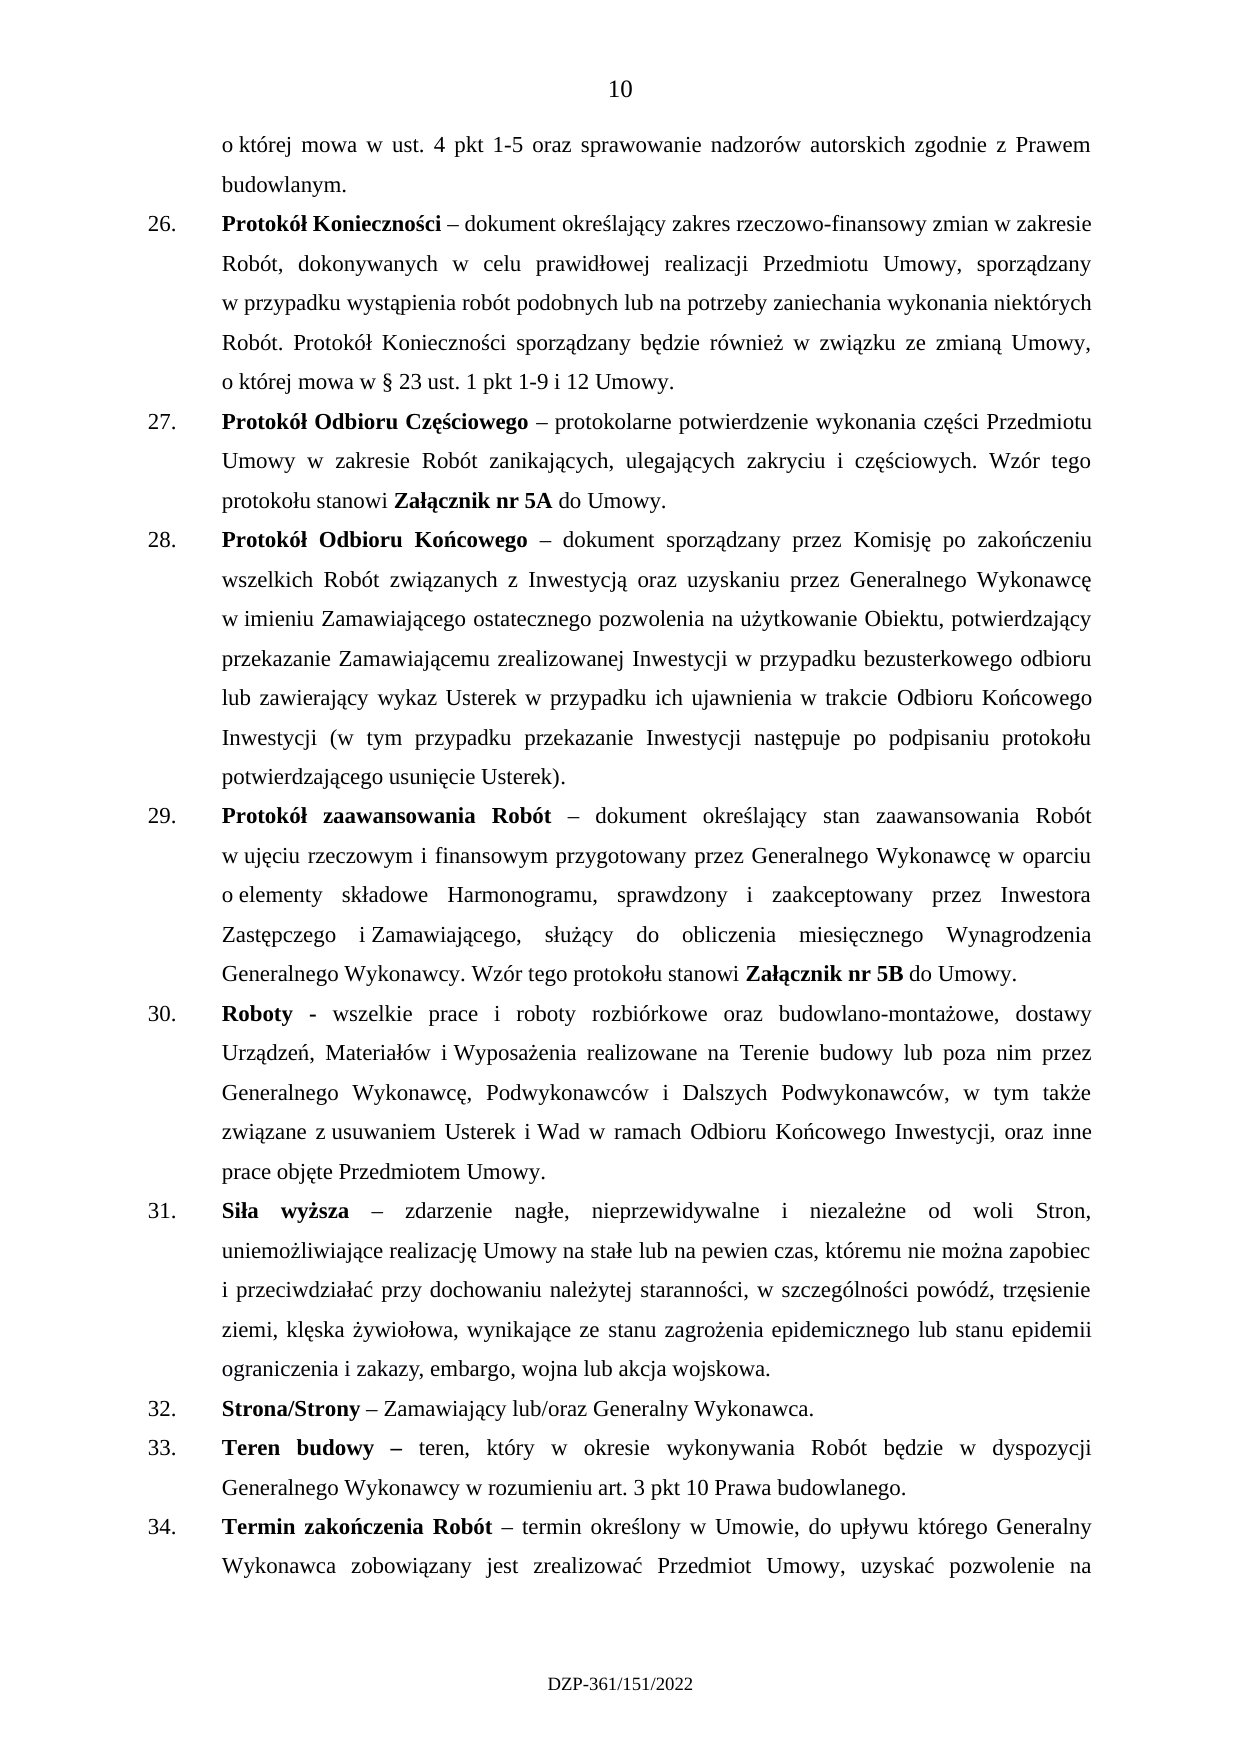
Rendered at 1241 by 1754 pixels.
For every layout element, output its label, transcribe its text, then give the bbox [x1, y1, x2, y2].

list Protokół Konieczności – dokument określający zakres rzeczowo-finansowy zmian w zakresie Robót, dokonywanych w celu prawidłowej realizacji Przedmiotu Umowy, sporządzany w przypadku wystąpienia robót podobnych lub na potrzeby zaniechania wykonania niektórych Robót. Protokół Konieczności sporządzany będzie również w związku ze zmianą Umowy, o której mowa w § 23 ust. 1 pkt 1-9 i 12 Umowy. [148, 210, 1092, 394]
list Protokół zaawansowania Robót – dokument określający stan zaawansowania Robót w ujęciu rzeczowym i finansowym przygotowany przez Generalnego Wykonawcę w oparciu o elementy składowe Harmonogramu, sprawdzony i zaakceptowany przez Inwestora Zastępczego i Zamawiającego, służący do obliczenia miesięcznego Wynagrodzenia Generalnego Wykonawcy. Wzór tego protokołu stanowi Załącznik nr 5B do Umowy. [148, 802, 1092, 987]
list Roboty - wszelkie prace i roboty rozbiórkowe oraz budowlano-montażowe, dostawy Urządzeń, Materiałów i Wyposażenia realizowane na Terenie budowy lub poza nim przez Generalnego Wykonawcę, Podwykonawców i Dalszych Podwykonawców, w tym także związane z usuwaniem Usterek i Wad w ramach Odbioru Końcowego Inwestycji, oraz inne prace objęte Przedmiotem Umowy. [148, 1000, 1092, 1184]
list Strona/Strony – Zamawiający lub/oraz Generalny Wykonawca. [148, 1395, 1092, 1421]
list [148, 1513, 1092, 1579]
list Protokół Odbioru Końcowego – dokument sporządzany przez Komisję po zakończeniu wszelkich Robót związanych z Inwestycją oraz uzyskaniu przez Generalnego Wykonawcę w imieniu Zamawiającego ostatecznego pozwolenia na użytkowanie Obiektu, potwierdzający przekazanie Zamawiającemu zrealizowanej Inwestycji w przypadku bezusterkowego odbioru lub zawierający wykaz Usterek w przypadku ich ujawnienia w trakcie Odbioru Końcowego Inwestycji (w tym przypadku przekazanie Inwestycji następuje po podpisaniu protokołu potwierdzającego usunięcie Usterek). [148, 526, 1092, 789]
list Protokół Odbioru Częściowego – protokolarne potwierdzenie wykonania części Przedmiotu Umowy w zakresie Robót zanikających, ulegających zakryciu i częściowych. Wzór tego protokołu stanowi Załącznik nr 5A do Umowy. [148, 408, 1092, 513]
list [148, 131, 1092, 197]
list Teren budowy – teren, który w okresie wykonywania Robót będzie w dyspozycji Generalnego Wykonawcy w rozumieniu art. 3 pkt 10 Prawa budowlanego. [148, 1434, 1092, 1500]
list Siła wyższa – zdarzenie nagłe, nieprzewidywalne i niezależne od woli Stron, uniemożliwiające realizację Umowy na stałe lub na pewien czas, któremu nie można zapobiec i przeciwdziałać przy dochowaniu należytej staranności, w szczególności powódź, trzęsienie ziemi, klęska żywiołowa, wynikające ze stanu zagrożenia epidemicznego lub stanu epidemii ograniczenia i zakazy, embargo, wojna lub akcja wojskowa. [148, 1197, 1092, 1382]
